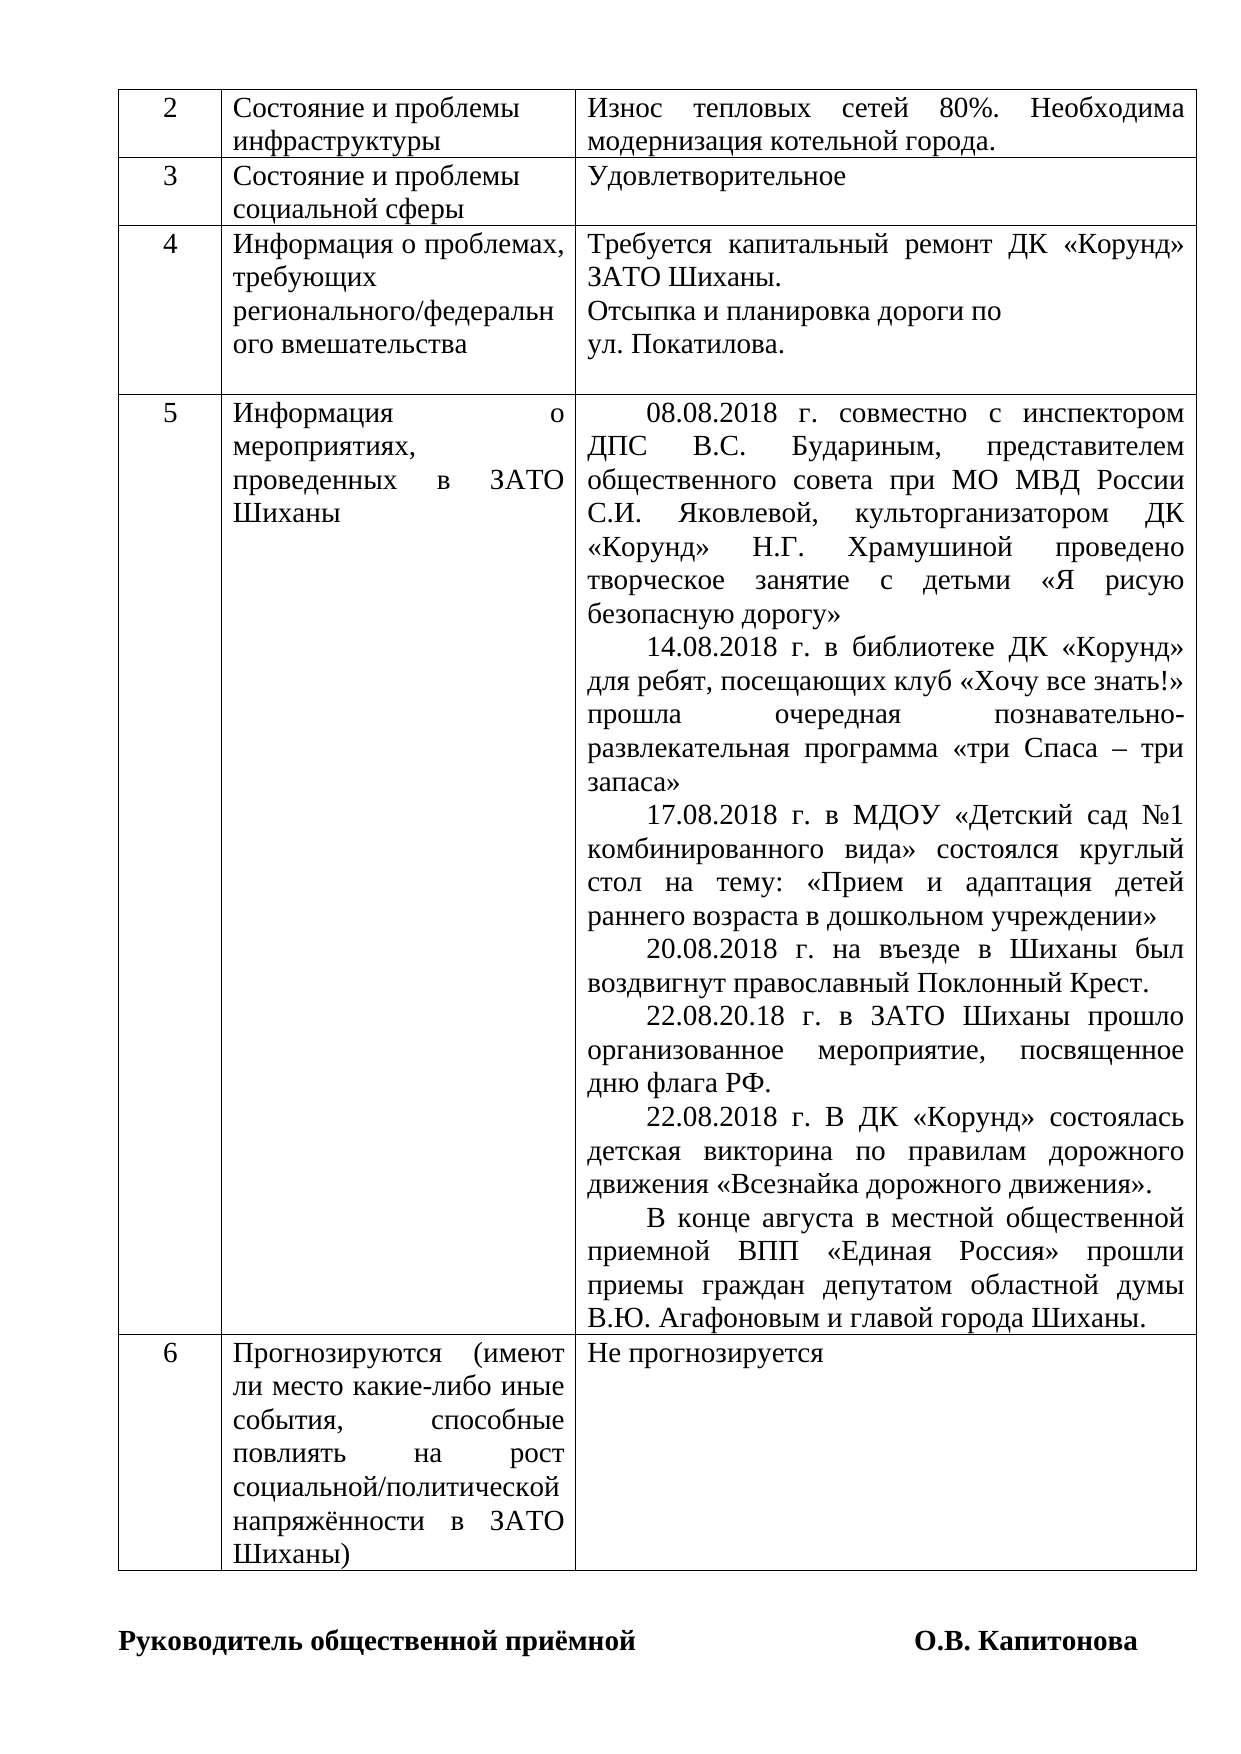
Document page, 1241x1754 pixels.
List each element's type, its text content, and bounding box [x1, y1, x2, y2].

table_cell 5 [119, 395, 221, 1334]
table_cell Прогнозируются (имеют ли место какие-либо иные события, способные повлиять на рост социальной/политической напряжённости в ЗАТО Шиханы) [222, 1335, 575, 1570]
table_cell Состояние и проблемы социальной сферы [222, 158, 575, 225]
table_cell 6 [119, 1335, 221, 1570]
table_cell 4 [119, 226, 221, 394]
table_cell Не прогнозируется [576, 1335, 1196, 1570]
table_cell Состояние и проблемы инфраструктуры [222, 90, 575, 157]
table_cell 08.08.2018 г. совместно с инспектором ДПС В.С. Будариным, представителем общественного совета при МО МВД России С.И. Яковлевой, культорганизатором ДК «Корунд» Н.Г. Храмушиной проведено творческое занятие с детьми «Я рисую безопасную дорогу» 14.08.2018 г. в библиотеке ДК «Корунд» для ребят, посещающих клуб «Хочу все знать!» прошла очередная познавательно-развлекательная программа «три Спаса – три запаса» 17.08.2018 г. в МДОУ «Детский сад №1 комбинированного вида» состоялся круглый стол на тему: «Прием и адаптация детей раннего возраста в дошкольном учреждении» 20.08.2018 г. на въезде в Шиханы был воздвигнут православный Поклонный Крест. 22.08.20.18 г. в ЗАТО Шиханы прошло организованное мероприятие, посвященное дню флага РФ. 22.08.2018 г. В ДК «Корунд» состоялась детская викторина по правилам дорожного движения «Всезнайка дорожного движения». В конце августа в местной общественной приемной ВПП «Единая Россия» прошли приемы граждан депутатом областной думы В.Ю. Агафоновым и главой города Шиханы. [576, 395, 1196, 1334]
table_cell Информация о мероприятиях, проведенных в ЗАТО Шиханы [222, 395, 575, 1334]
text Руководитель общественной приёмной О.В. Капитонова [118, 1623, 1152, 1657]
table_cell Износ тепловых сетей 80%. Необходима модернизация котельной города. [576, 90, 1196, 157]
table_cell Информация о проблемах, требующих регионального/федерального вмешательства [222, 226, 575, 394]
table_cell Требуется капитальный ремонт ДК «Корунд» ЗАТО Шиханы. Отсыпка и планировка дороги по ул. Покатилова. [576, 226, 1196, 394]
table_cell Удовлетворительное [576, 158, 1196, 225]
table_cell 2 [119, 90, 221, 157]
table_cell 3 [119, 158, 221, 225]
